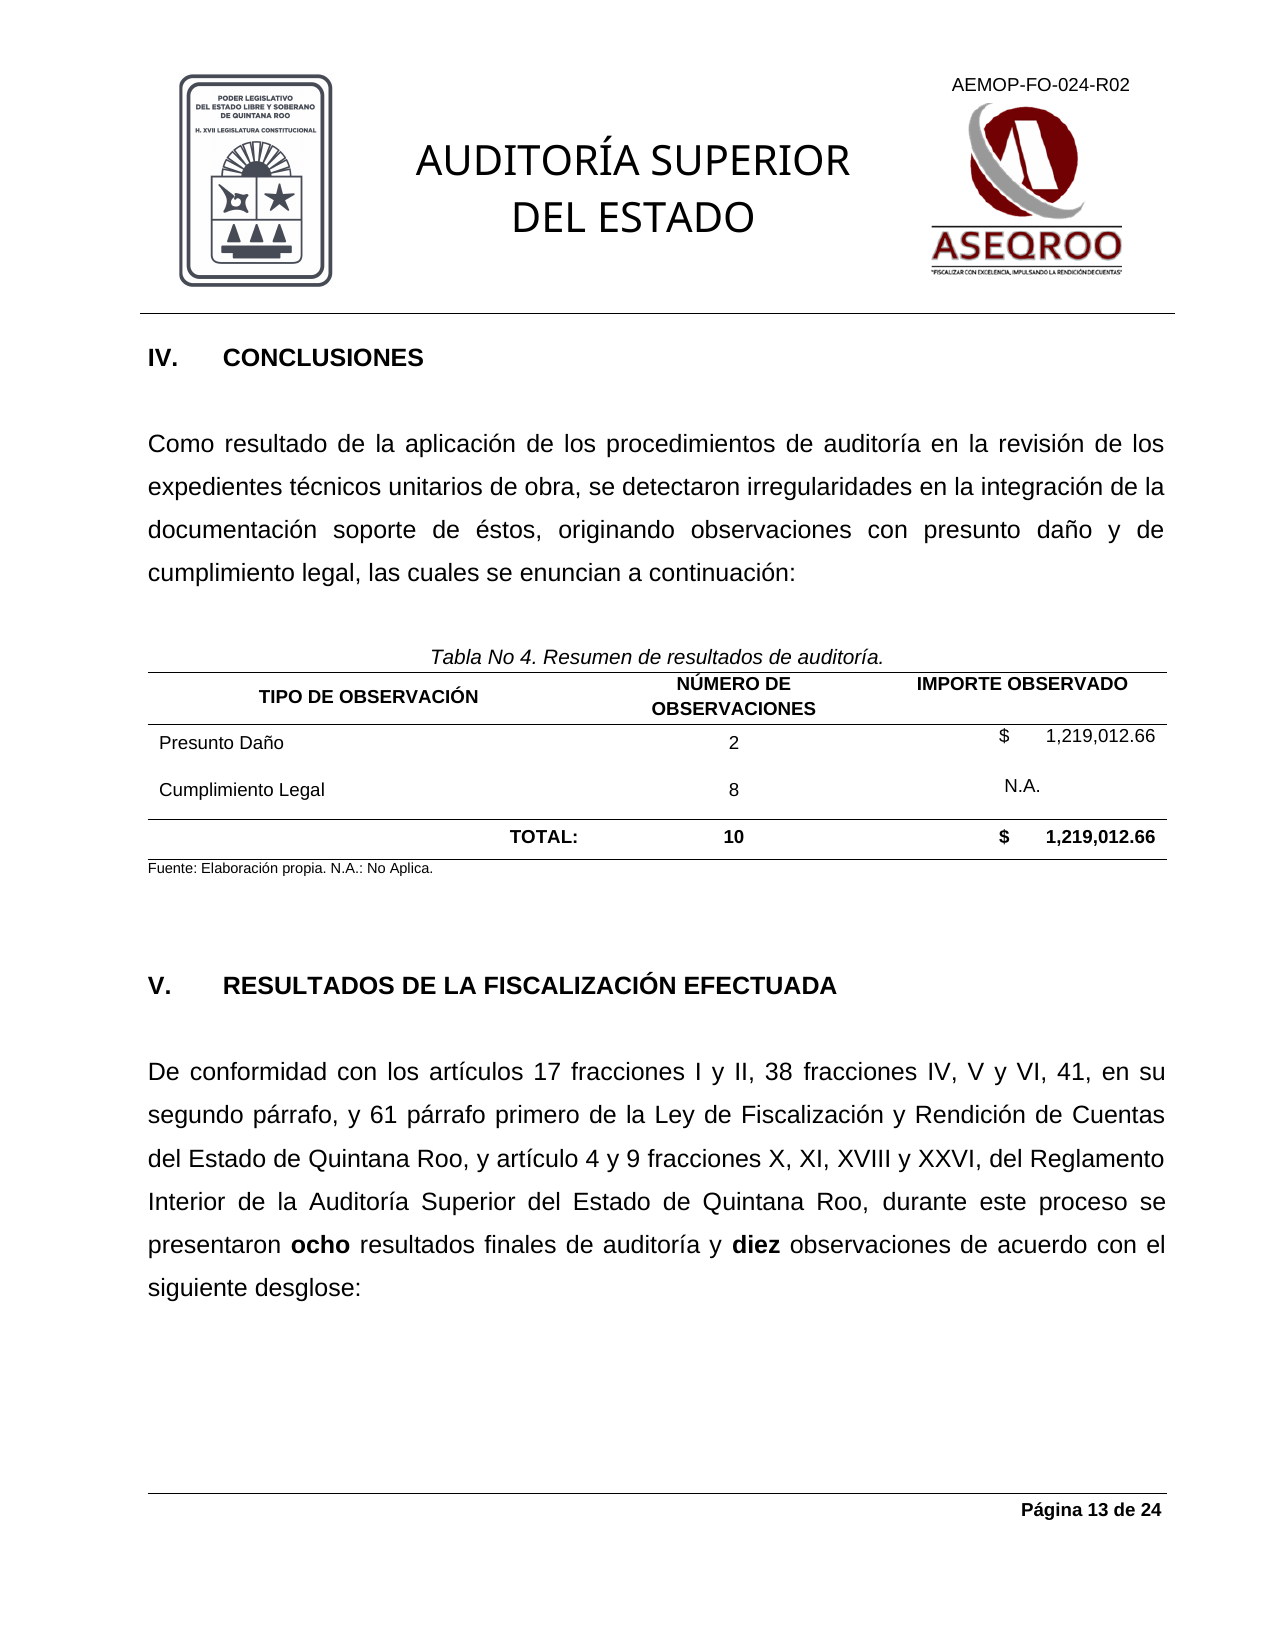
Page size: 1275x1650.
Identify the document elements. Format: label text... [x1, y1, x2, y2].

text De conformidad con los artículos 17 fracciones I y II, 38 fracciones IV, V y VI, 41, en su segundo párrafo, y 61 párrafo primero de la Ley de Fiscalización y Rendición de Cuentas del Estado de Quintana Roo, y artículo 4 y 9 fracciones X, XI, XVIII y XXVI, del Reglamento Interior de la Auditoría Superior del Estado de Quintana Roo, durante este proceso se presentaron ocho resultados finales de auditoría y diez observaciones de acuerdo con el siguiente desglose: [148, 1057, 1167, 1302]
picture [931, 103, 1122, 275]
table_cell 2 [589, 725, 878, 775]
table_header NÚMERO DE OBSERVACIONES [589, 673, 878, 724]
text Como resultado de la aplicación de los procedimientos de auditoría en la revisión de los expedientes técnicos unitarios de obra, se detectaron irregularidades en la integración de la documentación soporte de éstos, originando observaciones con presunto daño y de cumplimiento legal, las cuales se enuncian a continuación: [148, 429, 1167, 587]
table_cell 8 [589, 775, 878, 818]
subtitle CONCLUSIONES [148, 343, 1167, 371]
text Fuente: Elaboración propia. N.A.: No Aplica. [148, 860, 1167, 876]
table_cell Presunto Daño [148, 725, 589, 775]
table_cell Cumplimiento Legal [148, 775, 589, 818]
table_cell TOTAL: [148, 820, 589, 859]
table_cell N.A. [878, 775, 1167, 818]
subtitle RESULTADOS DE LA FISCALIZACIÓN EFECTUADA [148, 971, 1167, 1000]
table_header TIPO DE OBSERVACIÓN [148, 673, 589, 724]
table_header IMPORTE OBSERVADO [878, 673, 1167, 724]
table_cell $ 1,219,012.66 [878, 820, 1167, 859]
picture [179, 73, 333, 287]
text Tabla No 4. Resumen de resultados de auditoría. [148, 644, 1167, 668]
table_cell 10 [589, 820, 878, 859]
table_cell $ 1,219,012.66 [878, 725, 1167, 775]
